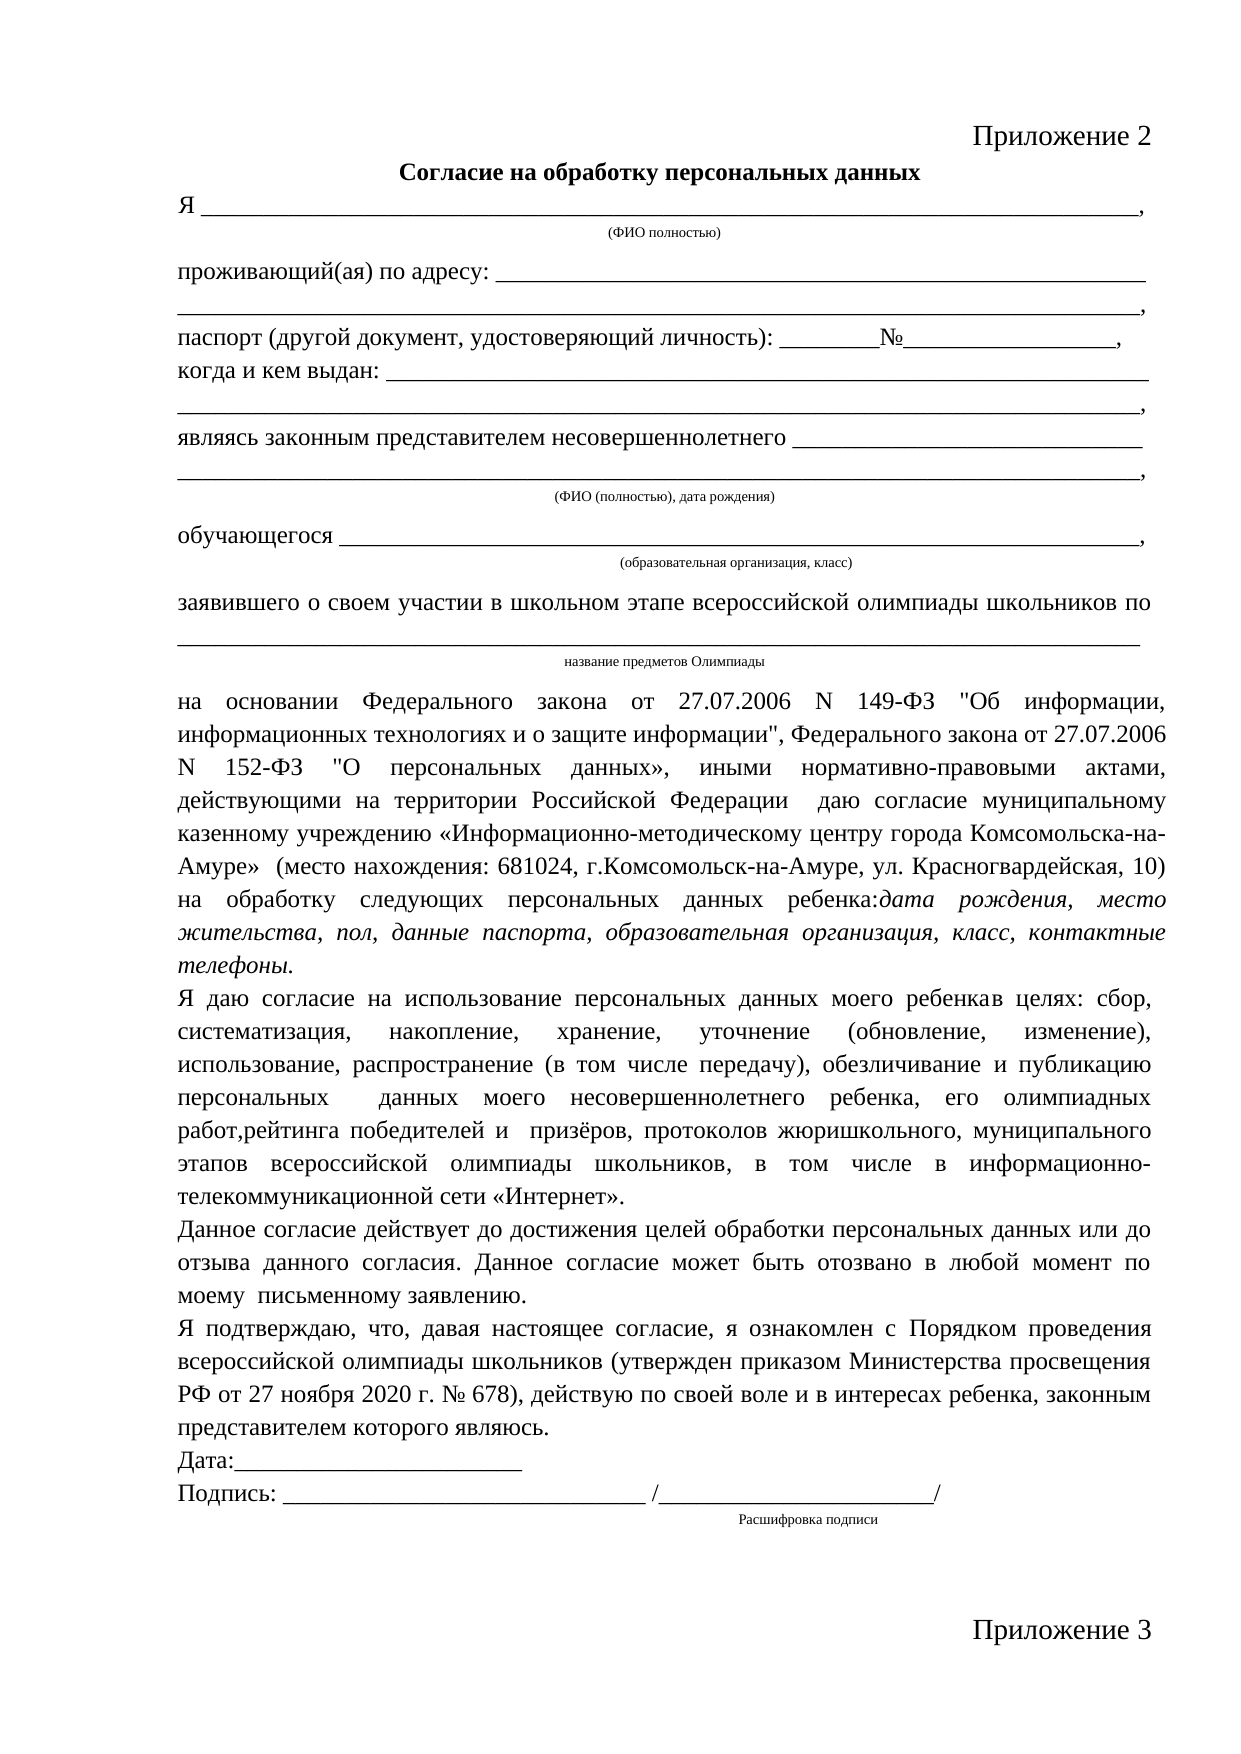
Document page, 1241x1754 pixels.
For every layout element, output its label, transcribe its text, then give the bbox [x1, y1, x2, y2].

text название предметов Олимпиады [177, 653, 1152, 681]
text Расшифровка подписи [738, 1511, 1152, 1540]
text _____________________________________________________________________________, [177, 454, 1152, 483]
text Данное согласие действует до достижения целей обработки персональных данных или до отзыва данного согласия. Данное согласие может быть отозвано в любой момент по моему письменному заявлению. [177, 1214, 1152, 1309]
text на основании Федерального закона от 27.07.2006 N 149-ФЗ "Об информации, информационных технологиях и о защите информации", Федерального закона от 27.07.2006 N 152-ФЗ "О персональных данных», иными нормативно-правовыми актами, действующими на территории Российской Федерации даю согласие муниципальному казенному учреждению «Информационно-методическому центру города Комсомольска-на-Амуре» (место нахождения: 681024, г.Комсомольск-на-Амуре, ул. Красногвардейская, 10) на обработку следующих персональных данных ребенка:дата рождения, место жительства, пол, данные паспорта, образовательная организация, класс, контактные телефоны. [177, 686, 1167, 979]
text Я даю согласие на использование персональных данных моего ребенкав целях: сбор, систематизация, накопление, хранение, уточнение (обновление, изменение), использование, распространение (в том числе передачу), обезличивание и публикацию персональных данных моего несовершеннолетнего ребенка, его олимпиадных работ,рейтинга победителей и призёров, протоколов жюришкольного, муниципального этапов всероссийской олимпиады школьников, в том числе в информационно-телекоммуникационной сети «Интернет». [177, 983, 1152, 1210]
text Дата:_______________________ [177, 1445, 1152, 1474]
text Приложение 2 [177, 118, 1152, 152]
text Я подтверждаю, что, давая настоящее согласие, я ознакомлен с Порядком проведения всероссийской олимпиады школьников (утвержден приказом Министерства просвещения РФ от 27 ноября 2020 г. № 678), действую по своей воле и в интересах ребенка, законным представителем которого являюсь. [177, 1313, 1152, 1441]
text проживающий(ая) по адресу: ____________________________________________________ _____________________________________________________________________________, [177, 256, 1152, 318]
text заявившего о своем участии в школьном этапе всероссийской олимпиады школьников по _____________________________________________________________________________ [177, 587, 1152, 648]
text паспорт (другой документ, удостоверяющий личность): ________№_________________, когда и кем выдан: _____________________________________________________________ _____________________________________________________________________________, [177, 322, 1152, 417]
text являясь законным представителем несовершеннолетнего ____________________________ [177, 422, 1152, 450]
text (ФИО (полностью), дата рождения) [177, 488, 1152, 516]
text Подпись: _____________________________ /______________________/ [177, 1478, 1152, 1507]
text обучающегося ________________________________________________________________, [177, 521, 1152, 549]
text Я ___________________________________________________________________________, (ФИО полностью) [177, 190, 1152, 252]
text Согласие на обработку персональных данных [177, 157, 1152, 185]
text (образовательная организация, класс) [177, 554, 1152, 582]
text Приложение 3 [177, 1612, 1152, 1645]
